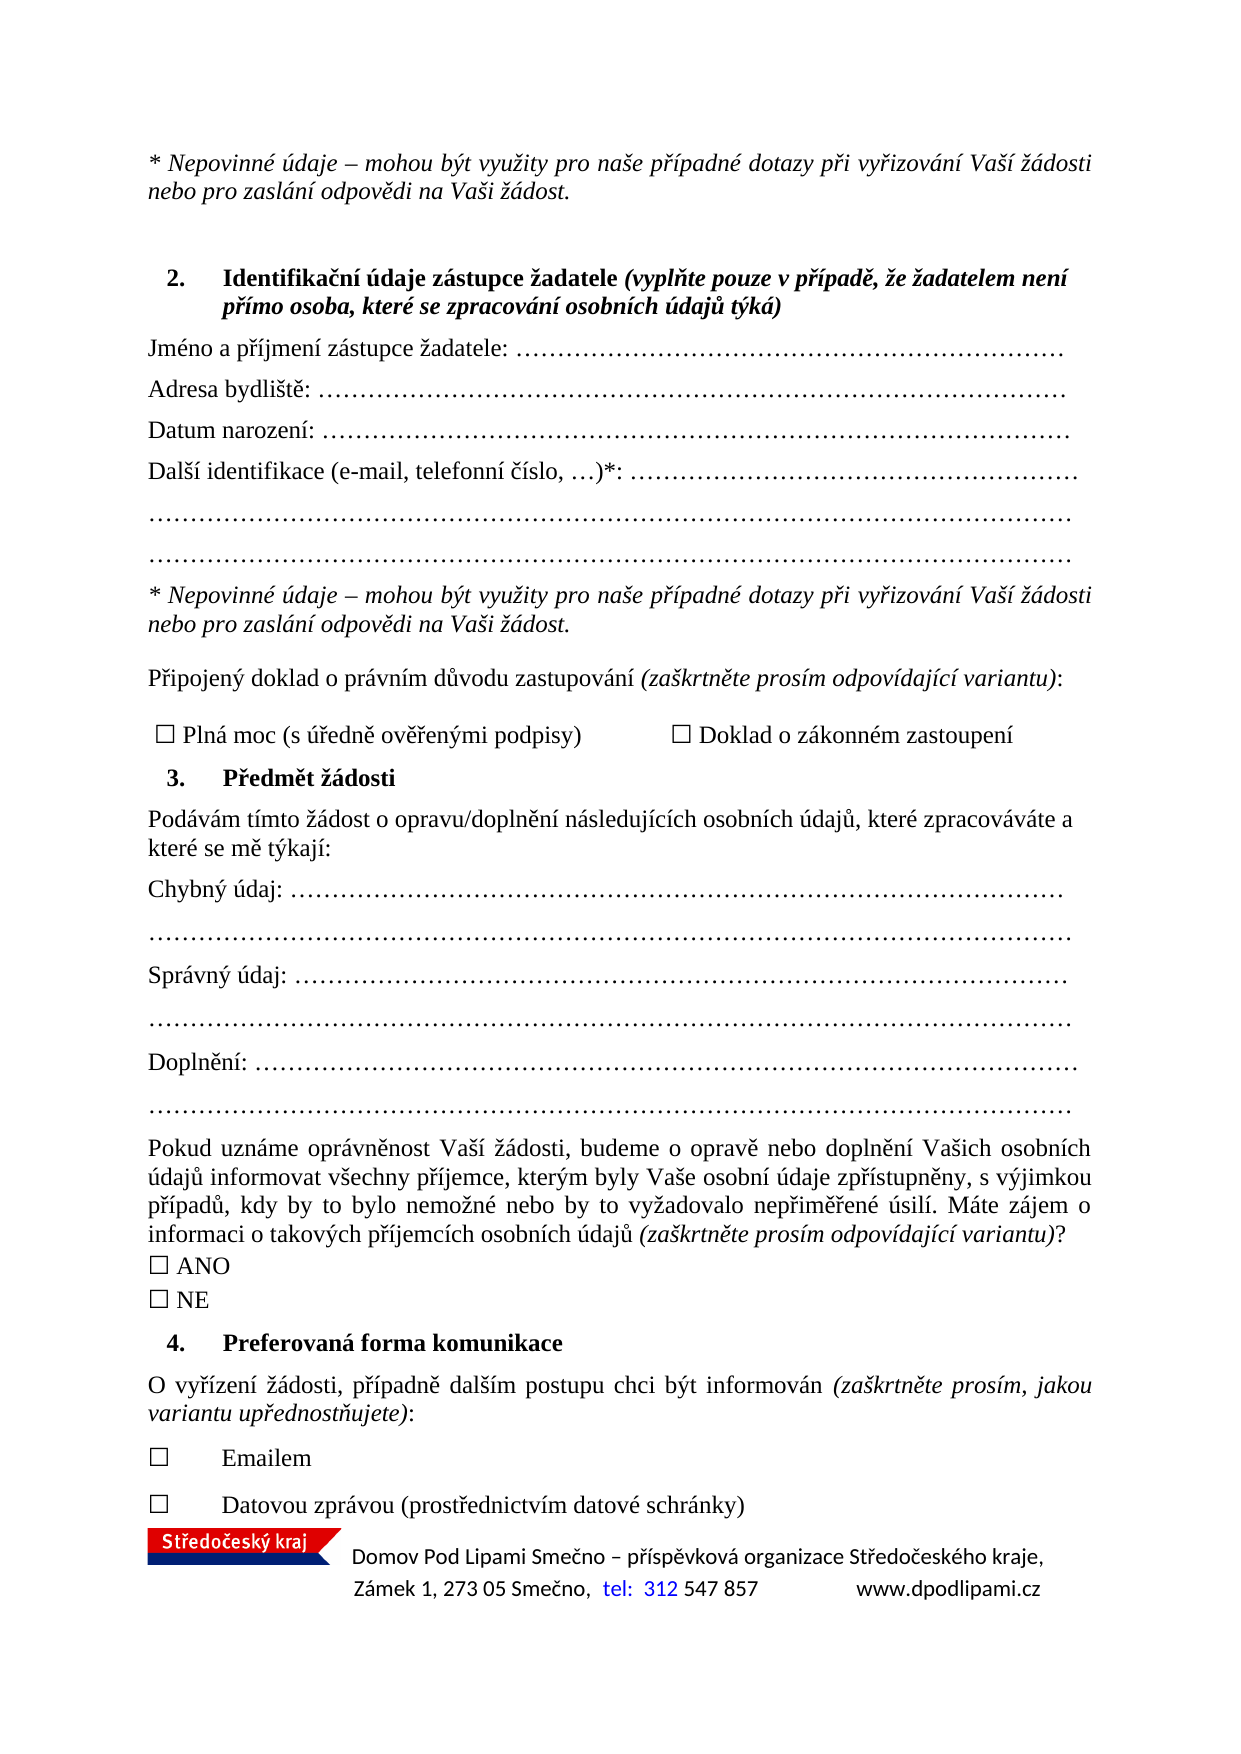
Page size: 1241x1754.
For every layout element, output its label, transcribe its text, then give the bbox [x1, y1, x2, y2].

text ☐ Emailem [148, 1440, 1093, 1474]
text ☐ Datovou zprávou (prostřednictvím datové schránky) [148, 1486, 1093, 1520]
text Adresa bydliště: ……………………………………………………………………………… [148, 374, 1093, 403]
list Preferovaná forma komunikace [185, 1328, 1093, 1357]
text Jméno a příjmení zástupce žadatele: ………………………………………………………… [148, 333, 1093, 361]
text ………………………………………………………………………………………………… [148, 498, 1093, 526]
text O vyřízení žádosti, případně dalším postupu chci být informován (zaškrtněte prosím, jakou variantu upřednostňujete): [148, 1370, 1093, 1427]
text ☐ Plná moc (s úředně ověřenými podpisy) ☐ Doklad o zákonném zastoupení [148, 716, 1093, 750]
text Připojený doklad o právním důvodu zastupování (zaškrtněte prosím odpovídající variantu): [148, 663, 1093, 691]
text ………………………………………………………………………………………………… [148, 917, 1093, 946]
text Podávám tímto žádost o opravu/doplnění následujících osobních údajů, které zpracováváte a které se mě týkají: [148, 804, 1093, 862]
text Chybný údaj: ………………………………………………………………………………… [148, 874, 1093, 903]
text Datum narození: ……………………………………………………………………………… [148, 415, 1093, 444]
picture [147, 1528, 342, 1565]
list Předmět žádosti [185, 763, 1093, 792]
text Doplnění: ……………………………………………………………………………………… [148, 1047, 1093, 1075]
text Správný údaj: ………………………………………………………………………………… [148, 960, 1093, 989]
text * Nepovinné údaje – mohou být využity pro naše případné dotazy při vyřizování Vaší žádosti nebo pro zaslání odpovědi na Vaši žádost. [148, 148, 1093, 205]
list Identifikační údaje zástupce žadatele (vyplňte pouze v případě, že žadatelem není přímo osoba, které se zpracování osobních údajů týká) [185, 263, 1093, 320]
text Další identifikace (e-mail, telefonní číslo, …)*: ……………………………………………… [148, 456, 1093, 485]
text * Nepovinné údaje – mohou být využity pro naše případné dotazy při vyřizování Vaší žádosti nebo pro zaslání odpovědi na Vaši žádost. [148, 580, 1093, 638]
text ☐ ANO [148, 1248, 1093, 1282]
text ☐ NE [148, 1282, 1093, 1316]
text ………………………………………………………………………………………………… [148, 1090, 1093, 1118]
text ………………………………………………………………………………………………… [148, 1003, 1093, 1032]
text ………………………………………………………………………………………………… [148, 539, 1093, 568]
text Pokud uznáme oprávněnost Vaší žádosti, budeme o opravě nebo doplnění Vašich osobních údajů informovat všechny příjemce, kterým byly Vaše osobní údaje zpřístupněny, s výjimkou případů, kdy by to bylo nemožné nebo by to vyžadovalo nepřiměřené úsilí. Máte zájem o informaci o takových příjemcích osobních údajů (zaškrtněte prosím odpovídající variantu)? [148, 1133, 1093, 1248]
